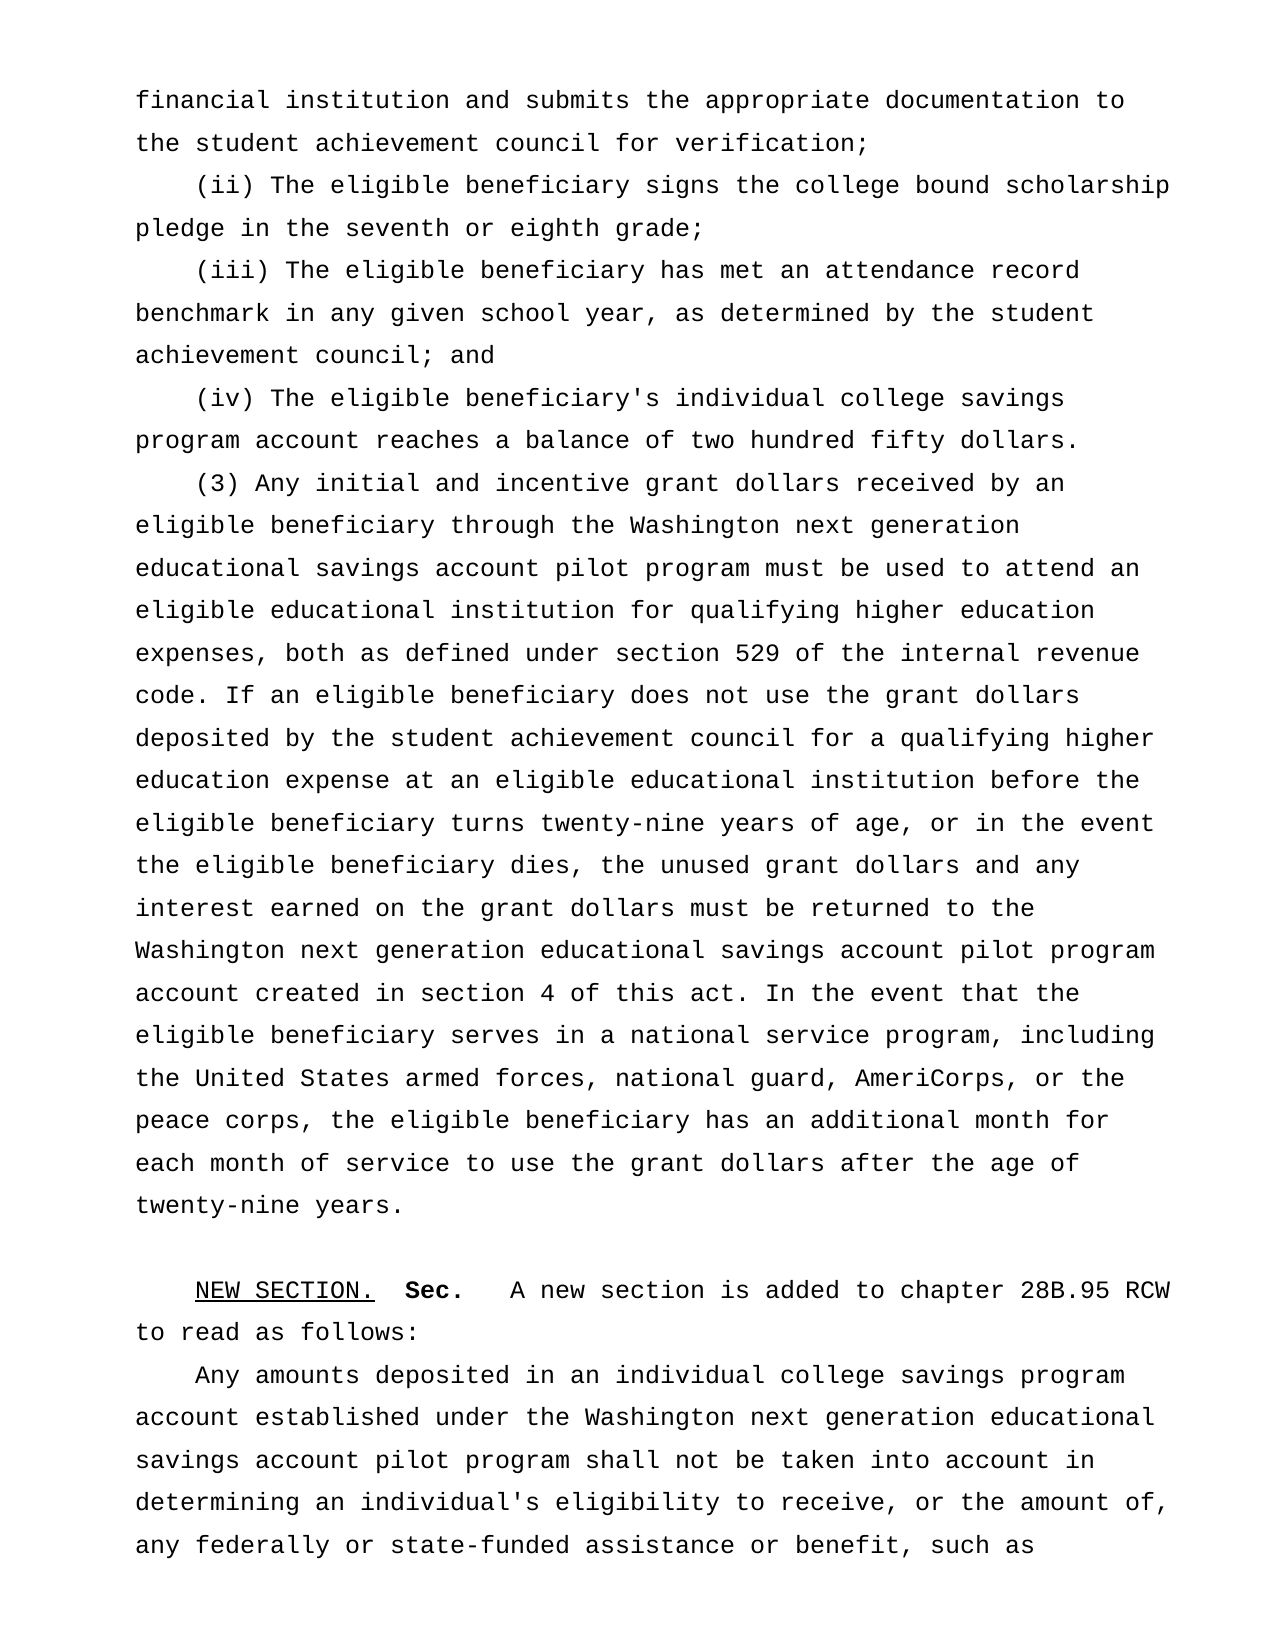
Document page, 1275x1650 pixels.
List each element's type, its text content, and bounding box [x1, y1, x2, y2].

text (iii) The eligible beneficiary has met an attendance record benchmark in any given school year, as determined by the student achievement council; and [135, 245, 1170, 372]
text (3) Any initial and incentive grant dollars received by an eligible beneficiary through the Washington next generation educational savings account pilot program must be used to attend an eligible educational institution for qualifying higher education expenses, both as defined under section 529 of the internal revenue code. If an eligible beneficiary does not use the grant dollars deposited by the student achievement council for a qualifying higher education expense at an eligible educational institution before the eligible beneficiary turns twenty-nine years of age, or in the event the eligible beneficiary dies, the unused grant dollars and any interest earned on the grant dollars must be returned to the Washington next generation educational savings account pilot program account created in section 4 of this act. In the event that the eligible beneficiary serves in a national service program, including the United States armed forces, national guard, AmeriCorps, or the peace corps, the eligible beneficiary has an additional month for each month of service to use the grant dollars after the age of twenty-nine years. [135, 457, 1170, 1222]
text (ii) The eligible beneficiary signs the college bound scholarship pledge in the seventh or eighth grade; [135, 160, 1170, 245]
text NEW SECTION. Sec. A new section is added to chapter 28B.95 RCW to read as follows: [135, 1264, 1170, 1349]
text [135, 1349, 1170, 1562]
text (iv) The eligible beneficiary's individual college savings program account reaches a balance of two hundred fifty dollars. [135, 372, 1170, 457]
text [135, 75, 1170, 160]
